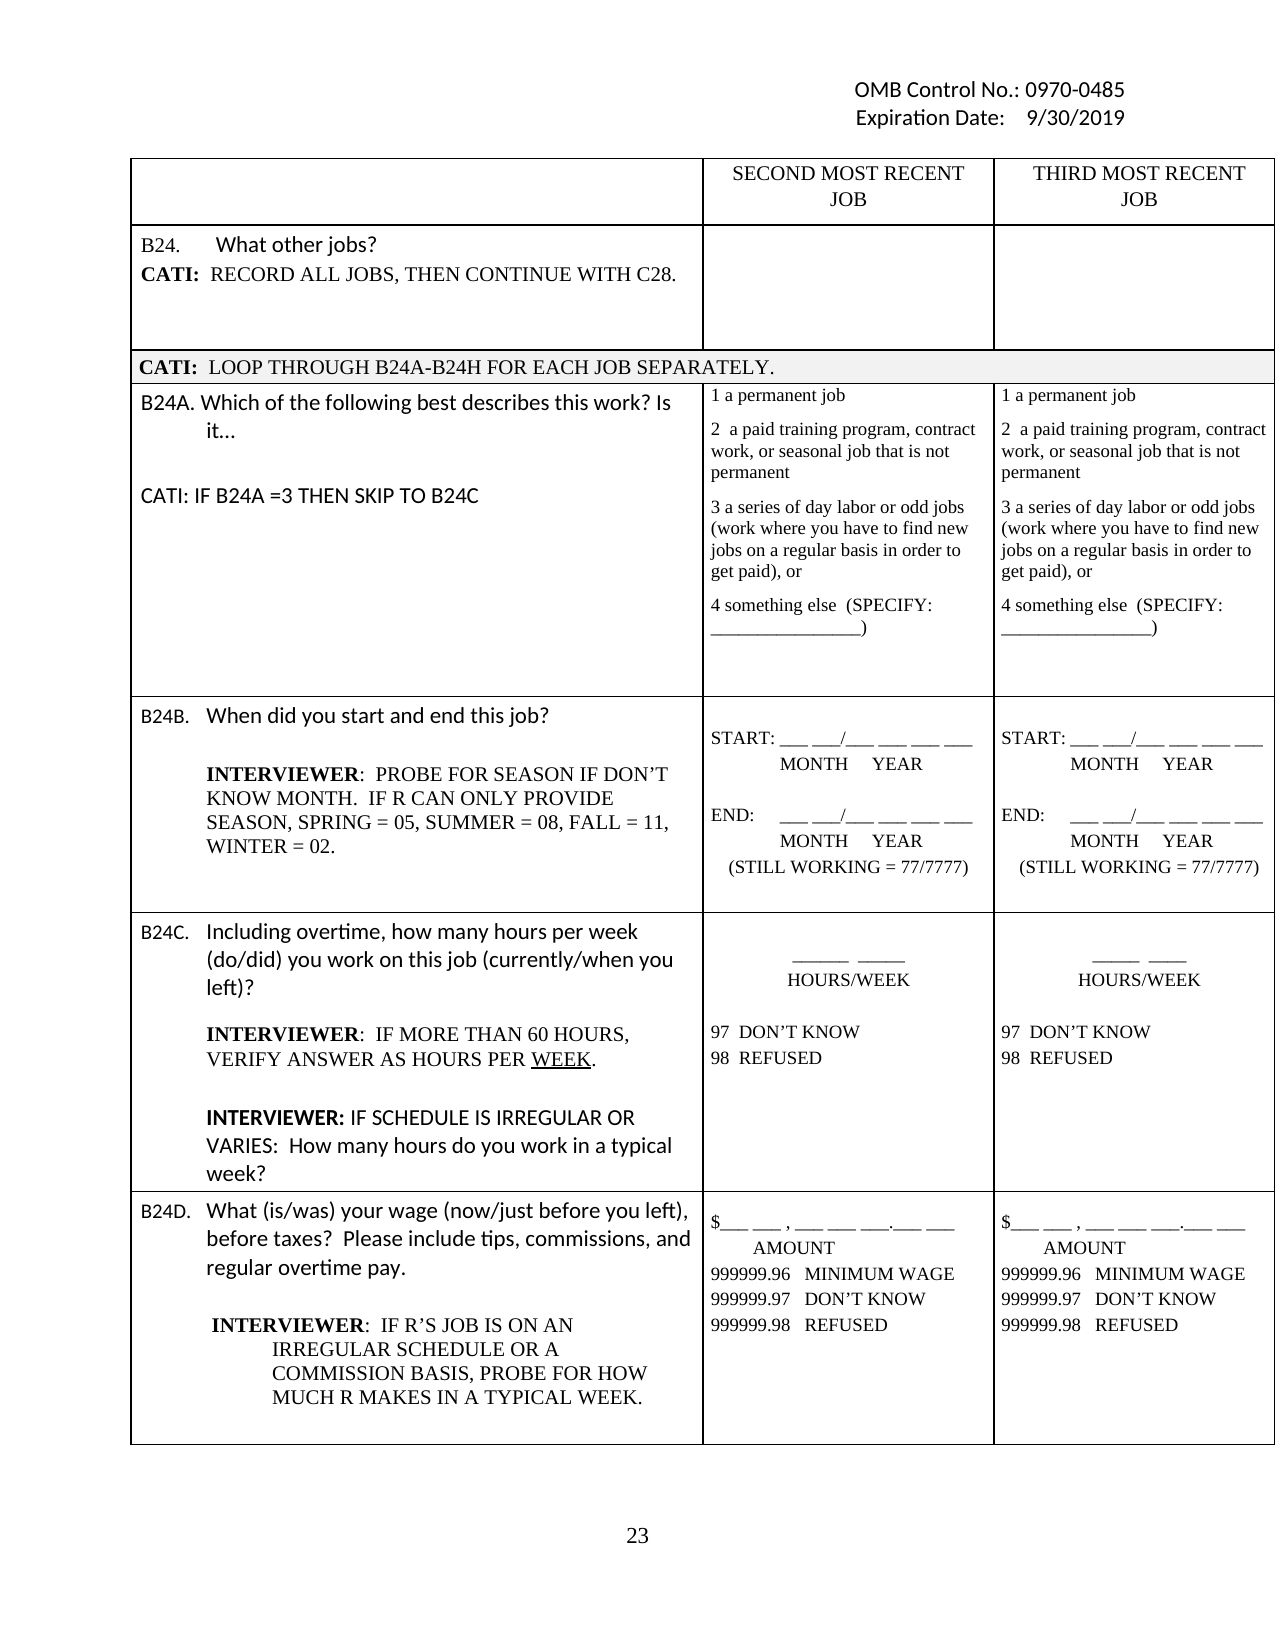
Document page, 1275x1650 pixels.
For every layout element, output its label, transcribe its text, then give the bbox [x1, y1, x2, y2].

table_cell B24B. When did you start and end this job? INTERVIEWER: PROBE FOR SEASON IF DON’T KNOW MONTH. IF R CAN ONLY PROVIDE SEASON, SPRING = 05, SUMMER = 08, FALL = 11, WINTER = 02. [132, 697, 702, 912]
table_cell B24. What other jobs? CATI: RECORD ALL JOBS, THEN CONTINUE WITH C28. [132, 226, 702, 349]
table_cell START: ___ ___/___ ___ ___ ___ MONTH YEAR END: ___ ___/___ ___ ___ ___ MONTH YEAR (STILL WORKING = 77/7777) [704, 697, 993, 912]
table_cell 1 a permanent job 2 a paid training program, contract work, or seasonal job that is not permanent 3 a series of day labor or odd jobs (work where you have to find new jobs on a regular basis in order to get paid), or 4 something else (SPECIFY: ________________) [995, 384, 1274, 696]
table_cell B24D. What (is/was) your wage (now/just before you left), before taxes? Please include tips, commissions, and regular overtime pay. INTERVIEWER: IF R’S JOB IS ON AN IRREGULAR SCHEDULE OR A COMMISSION BASIS, PROBE FOR HOW MUCH R MAKES IN A TYPICAL WEEK. [132, 1192, 702, 1444]
table_cell ______ _____ HOURS/WEEK 97 DON’T KNOW 98 REFUSED [704, 913, 993, 1191]
table_cell $___ ___ , ___ ___ ___.___ ___ AMOUNT 999999.96 MINIMUM WAGE 999999.97 DON’T KNOW 999999.98 REFUSED [995, 1192, 1274, 1444]
table_cell [704, 226, 993, 349]
table_cell 1 a permanent job 2 a paid training program, contract work, or seasonal job that is not permanent 3 a series of day labor or odd jobs (work where you have to find new jobs on a regular basis in order to get paid), or 4 something else (SPECIFY: ________________) [704, 384, 993, 696]
table_header THIRD MOST RECENT JOB [995, 159, 1274, 224]
table_header SECOND MOST RECENT JOB [704, 159, 993, 224]
table_cell [995, 226, 1274, 349]
table_cell CATI: LOOP THROUGH B24A-B24H FOR EACH JOB SEPARATELY. [132, 351, 1274, 383]
table_cell _____ ____ HOURS/WEEK 97 DON’T KNOW 98 REFUSED [995, 913, 1274, 1191]
table_cell B24C. Including overtime, how many hours per week (do/did) you work on this job (currently/when you left)? INTERVIEWER: IF MORE THAN 60 HOURS, VERIFY ANSWER AS HOURS PER WEEK. INTERVIEWER: IF SCHEDULE IS IRREGULAR OR VARIES: How many hours do you work in a typical week? [132, 913, 702, 1191]
table_header [132, 159, 702, 224]
table_cell START: ___ ___/___ ___ ___ ___ MONTH YEAR END: ___ ___/___ ___ ___ ___ MONTH YEAR (STILL WORKING = 77/7777) [995, 697, 1274, 912]
table_cell $___ ___ , ___ ___ ___.___ ___ AMOUNT 999999.96 MINIMUM WAGE 999999.97 DON’T KNOW 999999.98 REFUSED [704, 1192, 993, 1444]
table_cell B24A. Which of the following best describes this work? Is it… CATI: IF B24A =3 THEN SKIP TO B24C [132, 384, 702, 696]
